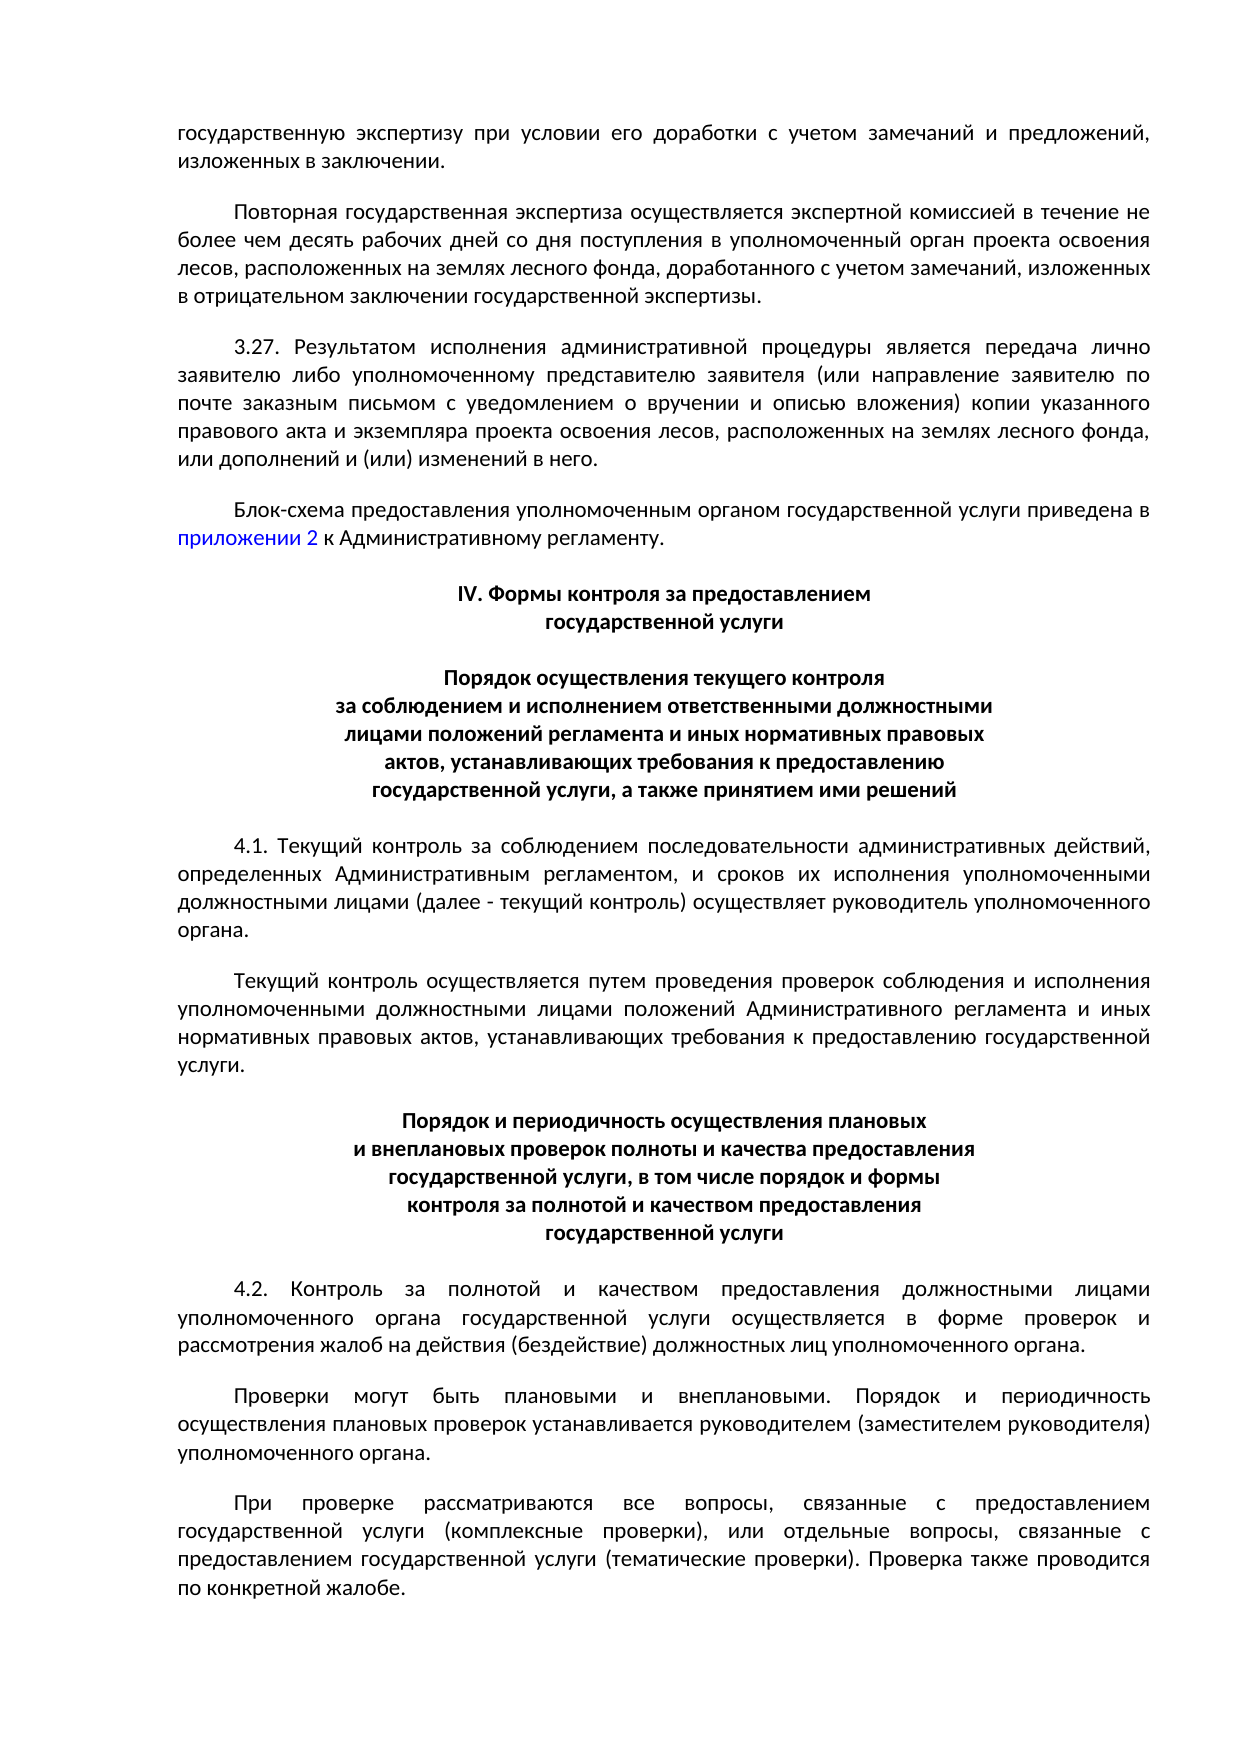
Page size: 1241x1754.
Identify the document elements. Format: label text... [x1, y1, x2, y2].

title государственной услуги, в том числе порядок и формы [177, 1162, 1152, 1191]
title за соблюдением и исполнением ответственными должностными [177, 691, 1152, 719]
title актов, устанавливающих требования к предоставлению [177, 747, 1152, 775]
title Порядок осуществления текущего контроля [177, 663, 1152, 691]
title Порядок и периодичность осуществления плановых [177, 1106, 1152, 1134]
text При проверке рассматриваются все вопросы, связанные с предоставлением государственной услуги (комплексные проверки), или отдельные вопросы, связанные с предоставлением государственной услуги (тематические проверки). Проверка также проводится по конкретной жалобе. [177, 1488, 1152, 1601]
title государственной услуги [177, 607, 1152, 635]
title IV. Формы контроля за предоставлением [177, 579, 1152, 607]
title и внеплановых проверок полноты и качества предоставления [177, 1134, 1152, 1162]
text 3.27. Результатом исполнения административной процедуры является передача лично заявителю либо уполномоченному представителю заявителя (или направление заявителю по почте заказным письмом с уведомлением о вручении и описью вложения) копии указанного правового акта и экземпляра проекта освоения лесов, расположенных на землях лесного фонда, или дополнений и (или) изменений в него. [177, 332, 1152, 472]
title лицами положений регламента и иных нормативных правовых [177, 719, 1152, 747]
text 4.1. Текущий контроль за соблюдением последовательности административных действий, определенных Административным регламентом, и сроков их исполнения уполномоченными должностными лицами (далее - текущий контроль) осуществляет руководитель уполномоченного органа. [177, 831, 1152, 943]
text 4.2. Контроль за полнотой и качеством предоставления должностными лицами уполномоченного органа государственной услуги осуществляется в форме проверок и рассмотрения жалоб на действия (бездействие) должностных лиц уполномоченного органа. [177, 1274, 1152, 1359]
text Текущий контроль осуществляется путем проведения проверок соблюдения и исполнения уполномоченными должностными лицами положений Административного регламента и иных нормативных правовых актов, устанавливающих требования к предоставлению государственной услуги. [177, 966, 1152, 1078]
title контроля за полнотой и качеством предоставления [177, 1191, 1152, 1218]
title государственной услуги [177, 1218, 1152, 1247]
text Повторная государственная экспертиза осуществляется экспертной комиссией в течение не более чем десять рабочих дней со дня поступления в уполномоченный орган проекта освоения лесов, расположенных на землях лесного фонда, доработанного с учетом замечаний, изложенных в отрицательном заключении государственной экспертизы. [177, 197, 1152, 309]
title государственной услуги, а также принятием ими решений [177, 775, 1152, 803]
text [177, 118, 1152, 174]
text Блок-схема предоставления уполномоченным органом государственной услуги приведена в приложении 2 к Административному регламенту. [177, 495, 1152, 551]
text Проверки могут быть плановыми и внеплановыми. Порядок и периодичность осуществления плановых проверок устанавливается руководителем (заместителем руководителя) уполномоченного органа. [177, 1382, 1152, 1466]
